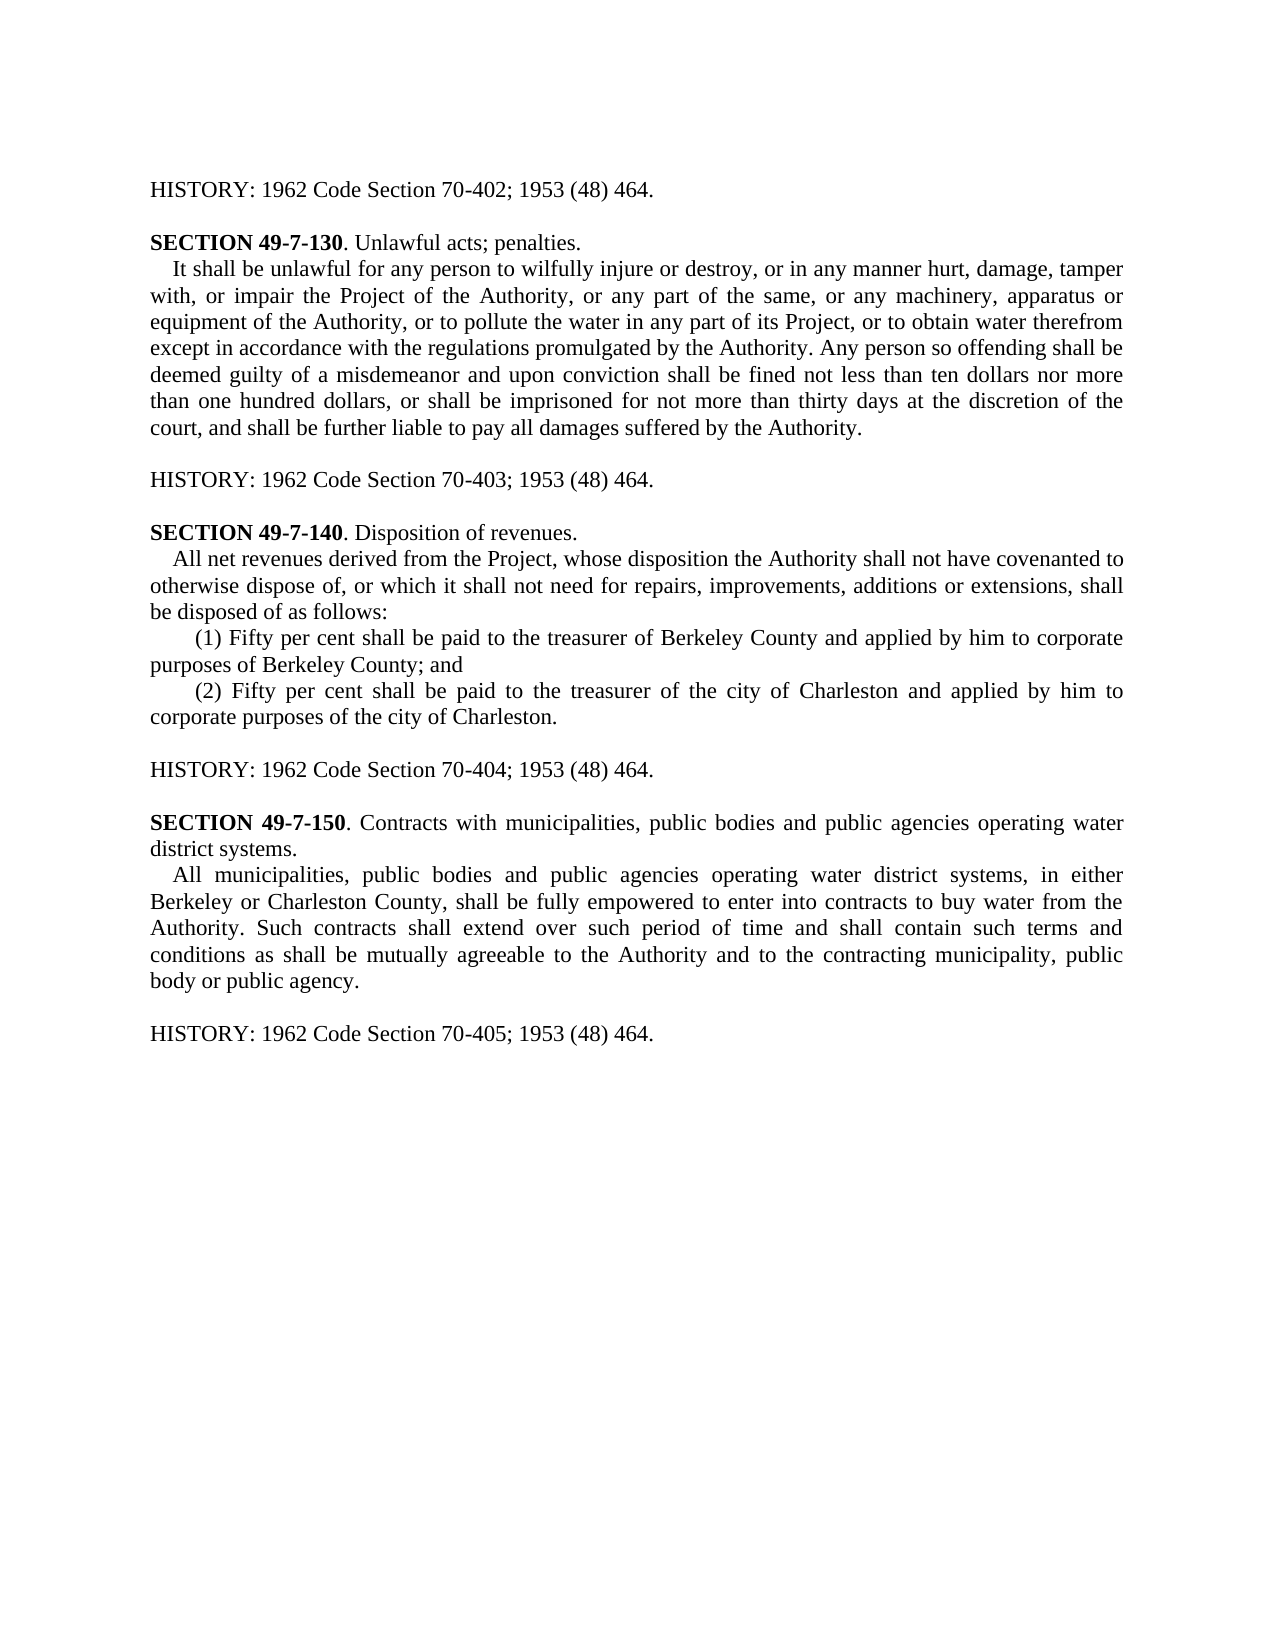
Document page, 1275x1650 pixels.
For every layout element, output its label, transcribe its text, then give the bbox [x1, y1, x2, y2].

text (2) Fifty per cent shall be paid to the treasurer of the city of Charleston and applied by him to corporate purposes of the city of Charleston. [150, 677, 1125, 730]
text SECTION 49-7-150. Contracts with municipalities, public bodies and public agencies operating water district systems. [150, 809, 1125, 862]
text SECTION 49-7-140. Disposition of revenues. [150, 519, 1125, 545]
text SECTION 49-7-130. Unlawful acts; penalties. [150, 229, 1125, 255]
text (1) Fifty per cent shall be paid to the treasurer of Berkeley County and applied by him to corporate purposes of Berkeley County; and [150, 624, 1125, 677]
text HISTORY: 1962 Code Section 70-405; 1953 (48) 464. [150, 1020, 1125, 1046]
text All municipalities, public bodies and public agencies operating water district systems, in either Berkeley or Charleston County, shall be fully empowered to enter into contracts to buy water from the Authority. Such contracts shall extend over such period of time and shall contain such terms and conditions as shall be mutually agreeable to the Authority and to the contracting municipality, public body or public agency. [150, 862, 1125, 993]
text HISTORY: 1962 Code Section 70-403; 1953 (48) 464. [150, 466, 1125, 493]
text HISTORY: 1962 Code Section 70-402; 1953 (48) 464. [150, 176, 1125, 203]
text It shall be unlawful for any person to wilfully injure or destroy, or in any manner hurt, damage, tamper with, or impair the Project of the Authority, or any part of the same, or any machinery, apparatus or equipment of the Authority, or to pollute the water in any part of its Project, or to obtain water therefrom except in accordance with the regulations promulgated by the Authority. Any person so offending shall be deemed guilty of a misdemeanor and upon conviction shall be fined not less than ten dollars nor more than one hundred dollars, or shall be imprisoned for not more than thirty days at the discretion of the court, and shall be further liable to pay all damages suffered by the Authority. [150, 255, 1125, 440]
text All net revenues derived from the Project, whose disposition the Authority shall not have covenanted to otherwise dispose of, or which it shall not need for repairs, improvements, additions or extensions, shall be disposed of as follows: [150, 545, 1125, 624]
text HISTORY: 1962 Code Section 70-404; 1953 (48) 464. [150, 756, 1125, 782]
